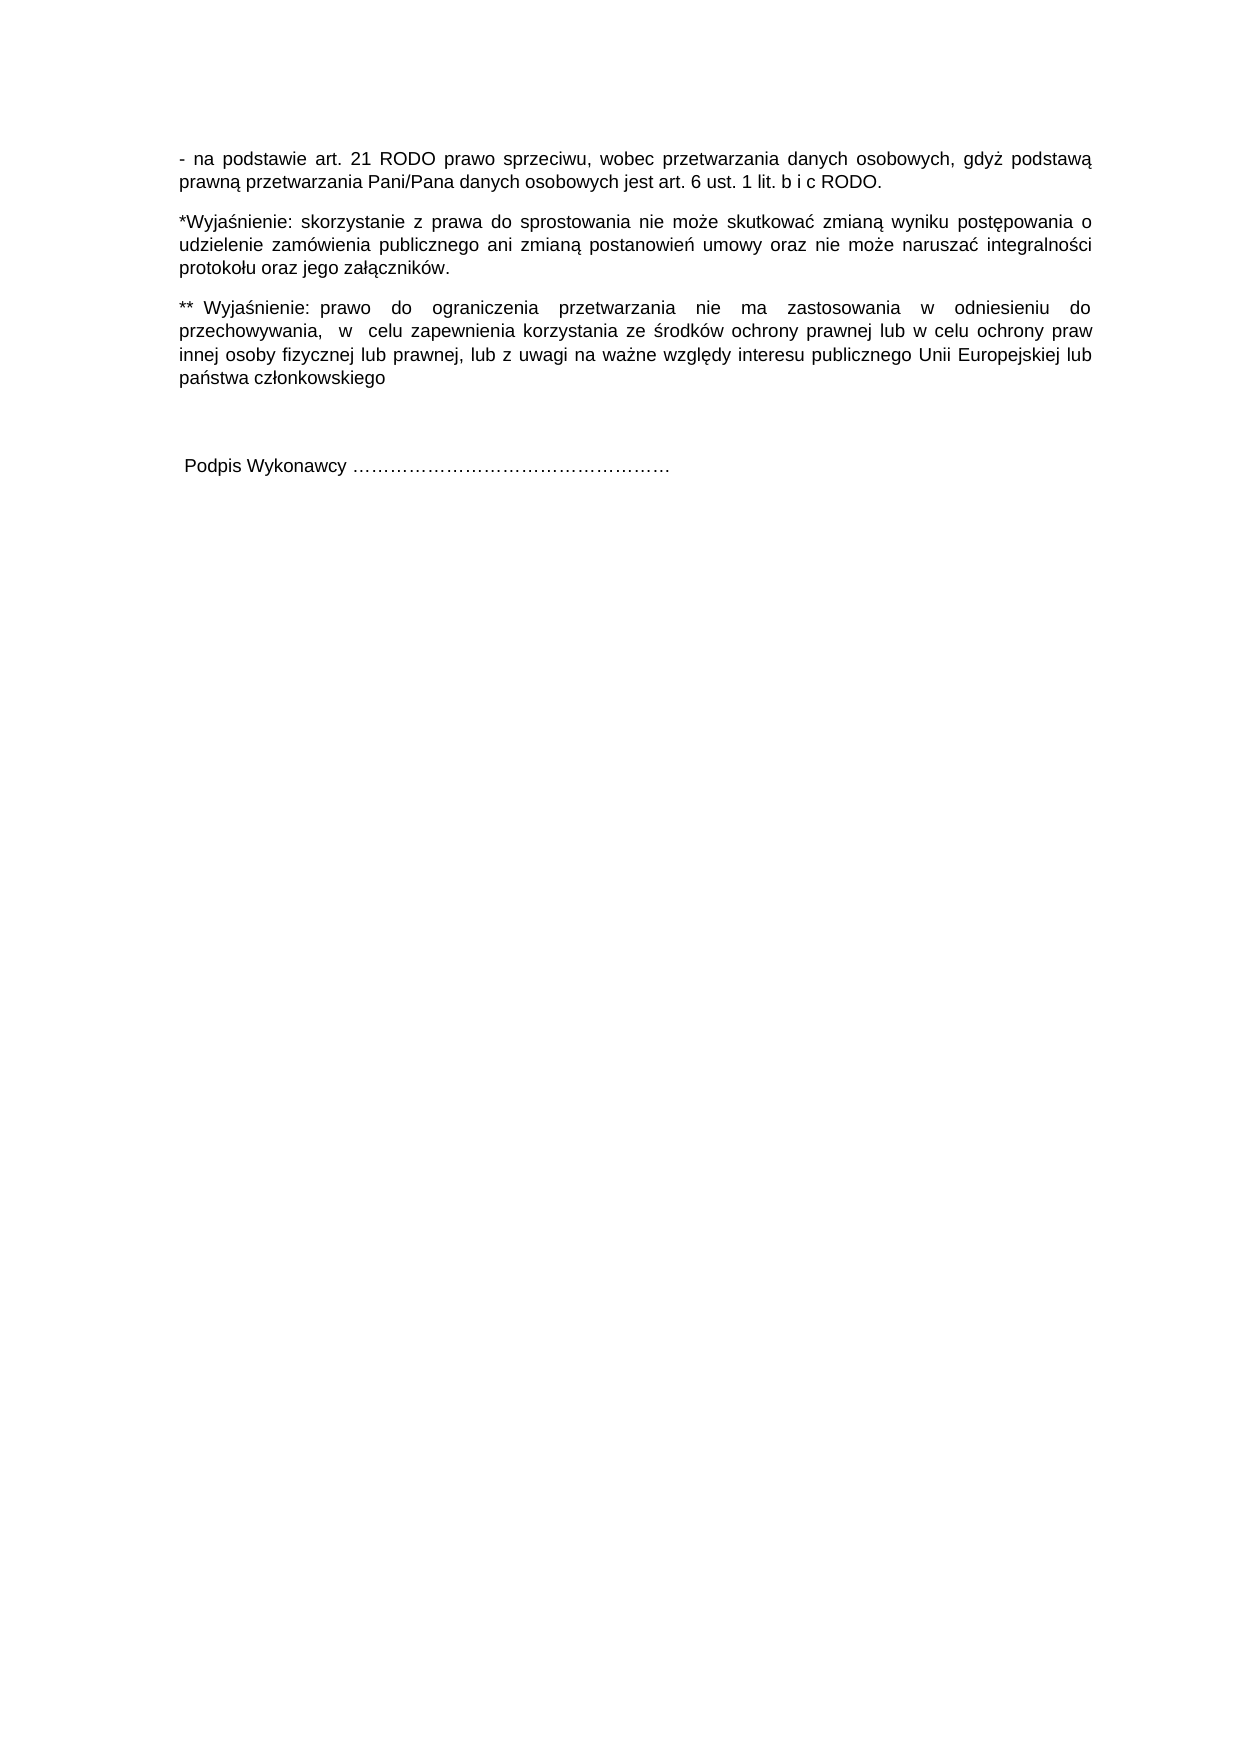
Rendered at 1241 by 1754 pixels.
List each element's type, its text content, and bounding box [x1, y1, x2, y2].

text - na podstawie art. 21 RODO prawo sprzeciwu, wobec przetwarzania danych osobowych, gdyż podstawą prawną przetwarzania Pani/Pana danych osobowych jest art. 6 ust. 1 lit. b i c RODO. [179, 148, 1093, 192]
text ** Wyjaśnienie: prawo do ograniczenia przetwarzania nie ma zastosowania w odniesieniu do przechowywania, w celu zapewnienia korzystania ze środków ochrony prawnej lub w celu ochrony praw innej osoby fizycznej lub prawnej, lub z uwagi na ważne względy interesu publicznego Unii Europejskiej lub państwa członkowskiego [179, 297, 1093, 388]
text Podpis Wykonawcy …………………………………………… [179, 454, 1093, 476]
text *Wyjaśnienie: skorzystanie z prawa do sprostowania nie może skutkować zmianą wyniku postępowania o udzielenie zamówienia publicznego ani zmianą postanowień umowy oraz nie może naruszać integralności protokołu oraz jego załączników. [179, 211, 1093, 279]
